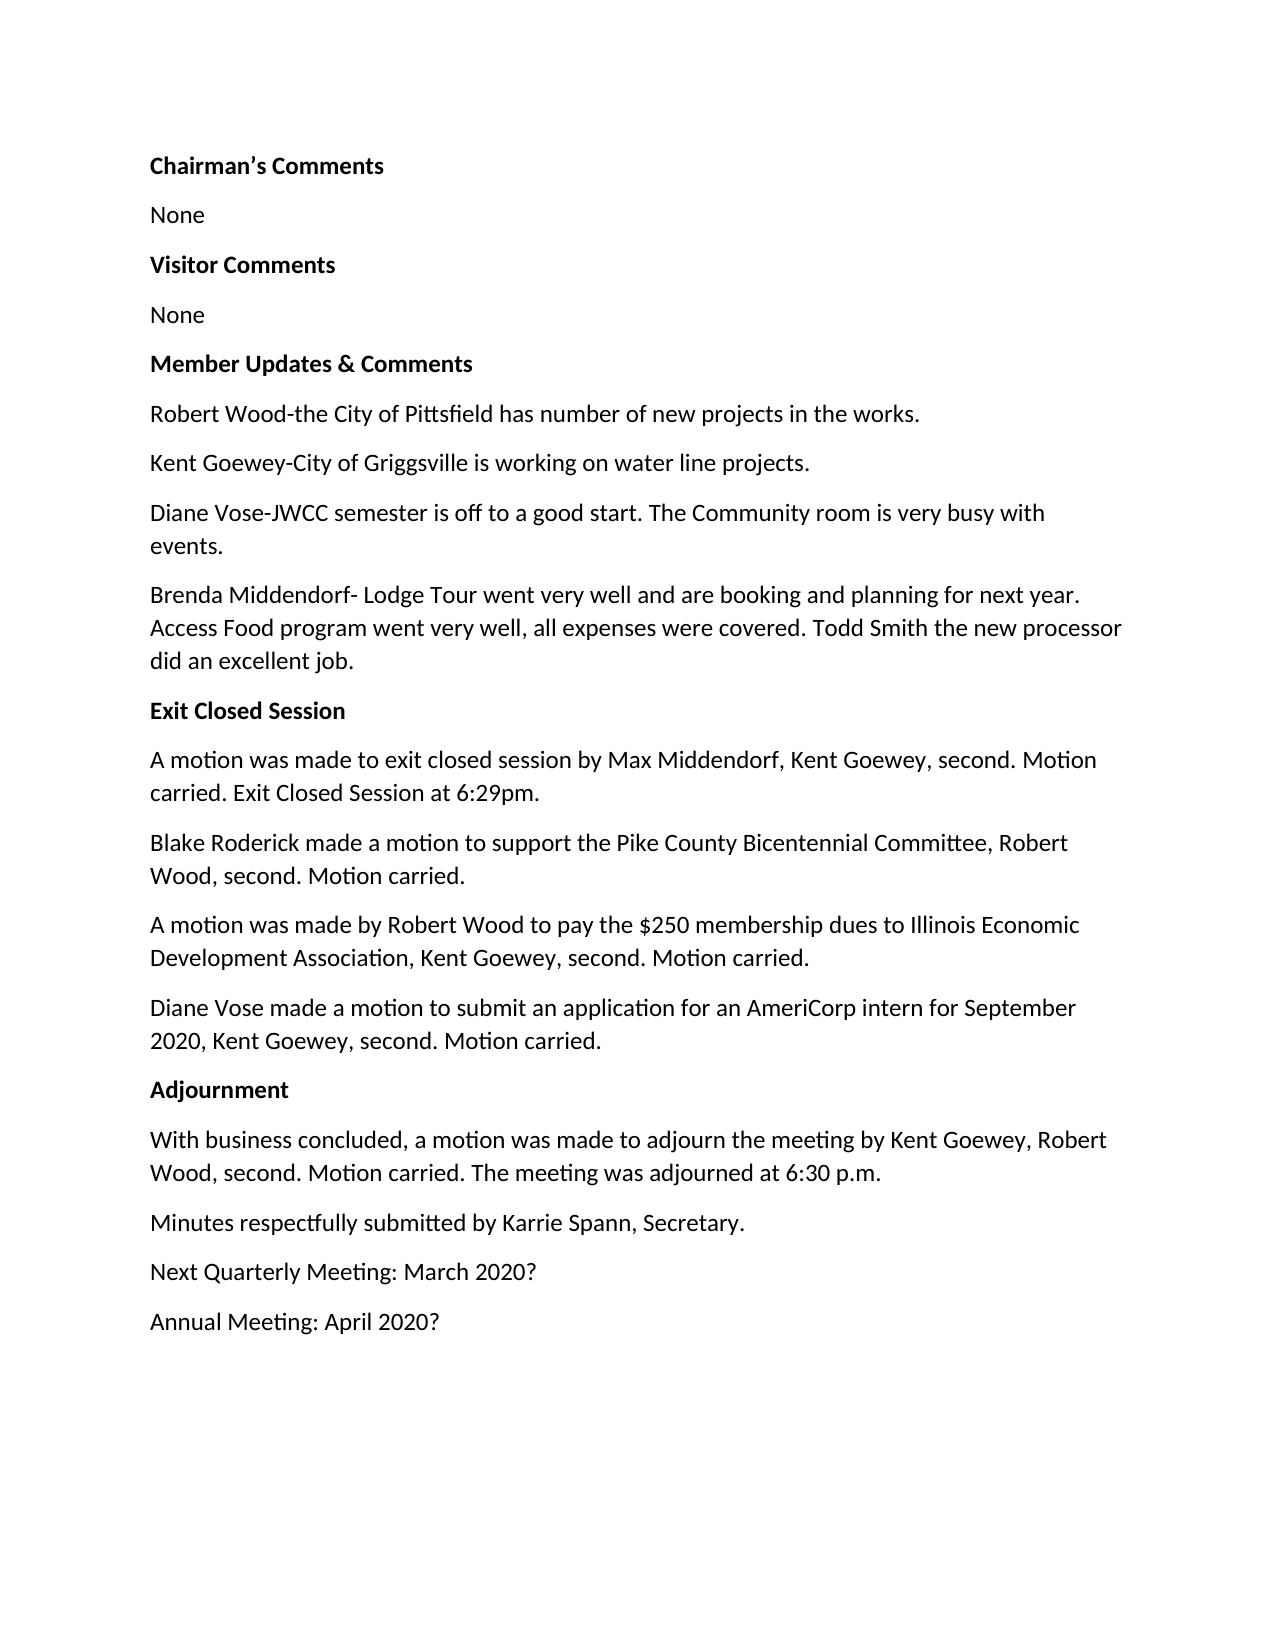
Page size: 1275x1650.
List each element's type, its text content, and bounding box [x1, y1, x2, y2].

text Member Updates & Comments [150, 348, 1125, 379]
text Next Quarterly Meeting: March 2020? [150, 1256, 1125, 1287]
text Visitor Comments [150, 249, 1125, 280]
text None [150, 199, 1125, 230]
text Robert Wood-the City of Pittsfield has number of new projects in the works. [150, 398, 1125, 428]
text Chairman’s Comments [150, 150, 1125, 181]
text A motion was made by Robert Wood to pay the $250 membership dues to Illinois Economic Development Association, Kent Goewey, second. Motion carried. [150, 909, 1125, 973]
text With business concluded, a motion was made to adjourn the meeting by Kent Goewey, Robert Wood, second. Motion carried. The meeting was adjourned at 6:30 p.m. [150, 1124, 1125, 1188]
text Exit Closed Session [150, 695, 1125, 726]
text Diane Vose-JWCC semester is off to a good start. The Community room is very busy with events. [150, 497, 1125, 561]
text Diane Vose made a motion to submit an application for an AmeriCorp intern for September 2020, Kent Goewey, second. Motion carried. [150, 992, 1125, 1056]
text Blake Roderick made a motion to support the Pike County Bicentennial Committee, Robert Wood, second. Motion carried. [150, 827, 1125, 891]
text Kent Goewey-City of Griggsville is working on water line projects. [150, 447, 1125, 478]
text Annual Meeting: April 2020? [150, 1306, 1125, 1336]
text Brenda Middendorf- Lodge Tour went very well and are booking and planning for next year. Access Food program went very well, all expenses were covered. Todd Smith the new processor did an excellent job. [150, 579, 1125, 676]
text Adjournment [150, 1074, 1125, 1105]
text None [150, 299, 1125, 329]
text A motion was made to exit closed session by Max Middendorf, Kent Goewey, second. Motion carried. Exit Closed Session at 6:29pm. [150, 744, 1125, 808]
text Minutes respectfully submitted by Karrie Spann, Secretary. [150, 1207, 1125, 1237]
